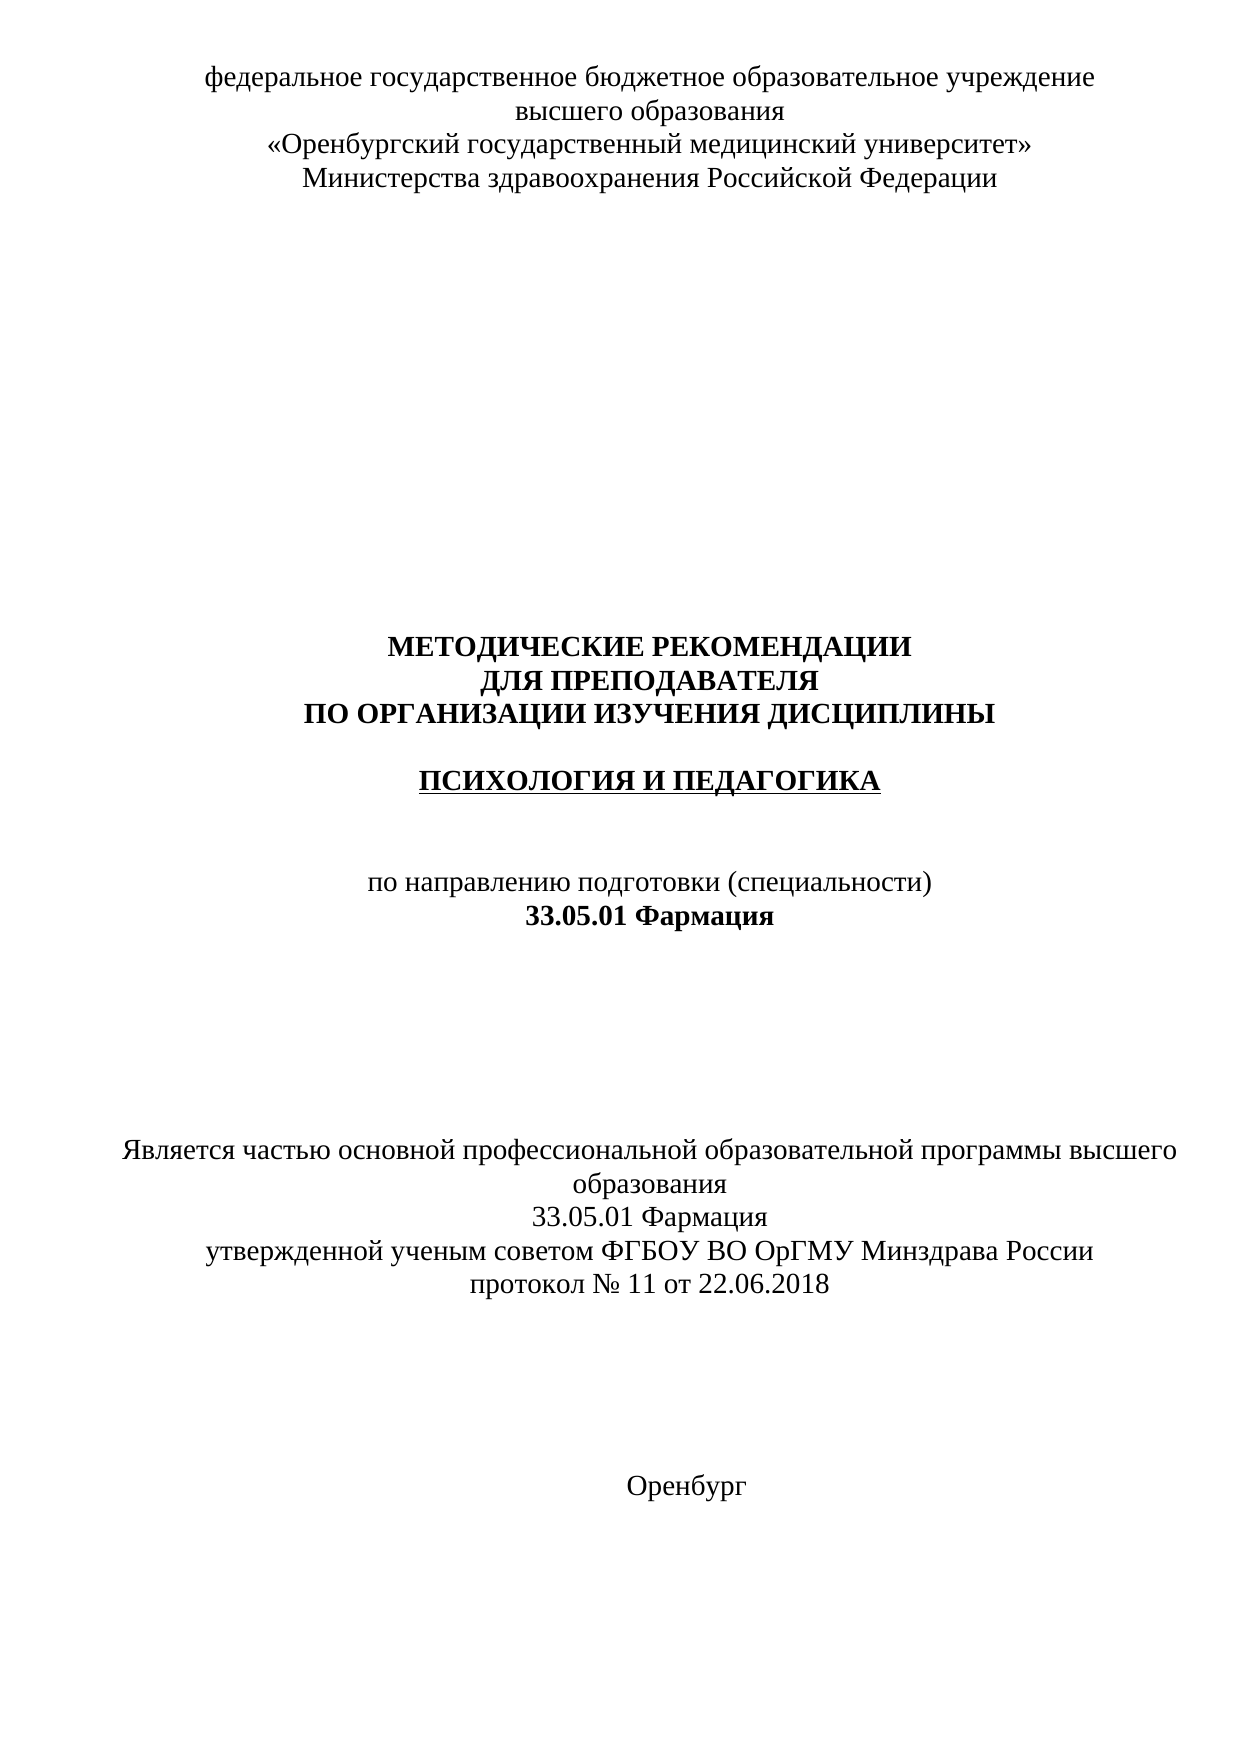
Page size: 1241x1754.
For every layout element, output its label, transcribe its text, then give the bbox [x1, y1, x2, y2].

text 33.05.01 Фармация [118, 1199, 1181, 1233]
text Министерства здравоохранения Российской Федерации [118, 160, 1181, 193]
text по направлению подготовки (специальности) [118, 864, 1181, 898]
text ПСИХОЛОГИЯ И ПЕДАГОГИКА [118, 763, 1181, 797]
text протокол № 11 от 22.06.2018 [118, 1267, 1181, 1300]
text 33.05.01 Фармация [118, 898, 1181, 931]
text ПО ОРГАНИЗАЦИИ ИЗУЧЕНИЯ ДИСЦИПЛИНЫ [118, 696, 1181, 730]
text МЕТОДИЧЕСКИЕ РЕКОМЕНДАЦИИ [118, 629, 1181, 663]
text высшего образования [118, 93, 1181, 126]
text Является частью основной профессиональной образовательной программы высшего образования [118, 1132, 1181, 1199]
text Оренбург [118, 1468, 1181, 1501]
text утвержденной ученым советом ФГБОУ ВО ОрГМУ Минздрава России [118, 1233, 1181, 1267]
text ДЛЯ ПРЕПОДАВАТЕЛЯ [118, 663, 1181, 696]
text «Оренбургский государственный медицинский университет» [118, 126, 1181, 160]
text федеральное государственное бюджетное образовательное учреждение [118, 59, 1181, 93]
